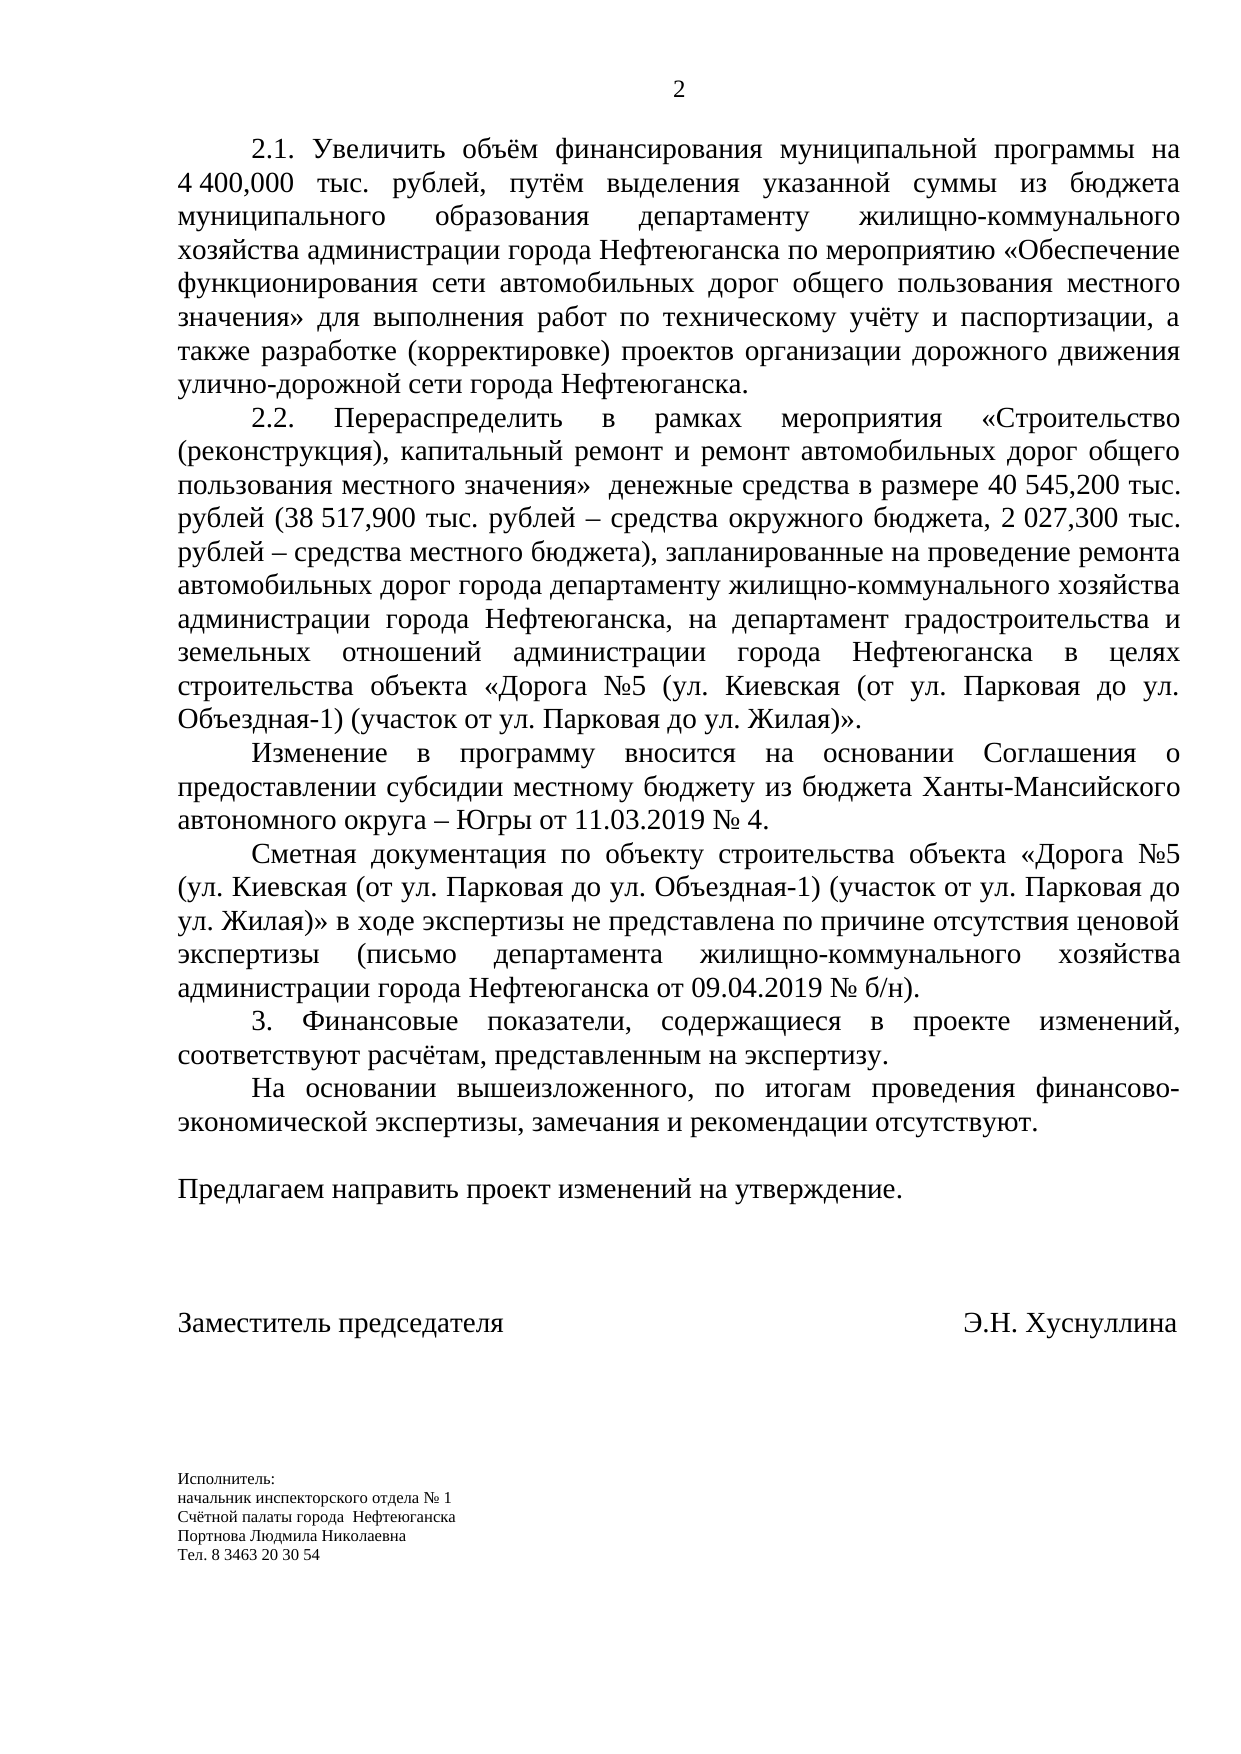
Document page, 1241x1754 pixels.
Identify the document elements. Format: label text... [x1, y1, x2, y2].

text Счётной палаты города Нефтеюганска [177, 1507, 1181, 1526]
text начальник инспекторского отдела № 1 [177, 1488, 1181, 1507]
text Портнова Людмила Николаевна [177, 1526, 1181, 1545]
list 2.2. Перераспределить в рамках мероприятия «Строительство (реконструкция), капитальный ремонт и ремонт автомобильных дорог общего пользования местного значения» денежные средства в размере 40 545,200 тыс. рублей (38 517,900 тыс. рублей – средства окружного бюджета, 2 027,300 тыс. рублей – средства местного бюджета), запланированные на проведение ремонта автомобильных дорог города департаменту жилищно-коммунального хозяйства администрации города Нефтеюганска, на департамент градостроительства и земельных отношений администрации города Нефтеюганска в целях строительства объекта «Дорога №5 (ул. Киевская (от ул. Парковая до ул. Объездная-1) (участок от ул. Парковая до ул. Жилая)». [177, 400, 1181, 735]
text Тел. 8 3463 20 30 54 [177, 1545, 1181, 1564]
text 2.1. Увеличить объём финансирования муниципальной программы на 4 400,000 тыс. рублей, путём выделения указанной суммы из бюджета муниципального образования департаменту жилищно-коммунального хозяйства администрации города Нефтеюганска по мероприятию «Обеспечение функционирования сети автомобильных дорог общего пользования местного значения» для выполнения работ по техническому учёту и паспортизации, а также разработке (корректировке) проектов организации дорожного движения улично-дорожной сети города Нефтеюганска. [177, 131, 1181, 400]
text Заместитель председателя Э.Н. Хуснуллина [177, 1305, 1181, 1339]
text Исполнитель: [177, 1468, 1181, 1488]
text На основании вышеизложенного, по итогам проведения финансово-экономической экспертизы, замечания и рекомендации отсутствуют. [177, 1071, 1181, 1138]
text Предлагаем направить проект изменений на утверждение. [177, 1171, 1181, 1205]
list Сметная документация по объекту строительства объекта «Дорога №5 (ул. Киевская (от ул. Парковая до ул. Объездная-1) (участок от ул. Парковая до ул. Жилая)» в ходе экспертизы не представлена по причине отсутствия ценовой экспертизы (письмо департамента жилищно-коммунального хозяйства администрации города Нефтеюганска от 09.04.2019 № б/н). [177, 836, 1181, 1003]
list Изменение в программу вносится на основании Соглашения о предоставлении субсидии местному бюджету из бюджета Ханты-Мансийского автономного округа – Югры от 11.03.2019 № 4. [177, 735, 1181, 836]
text 3. Финансовые показатели, содержащиеся в проекте изменений, соответствуют расчётам, представленным на экспертизу. [177, 1003, 1181, 1071]
